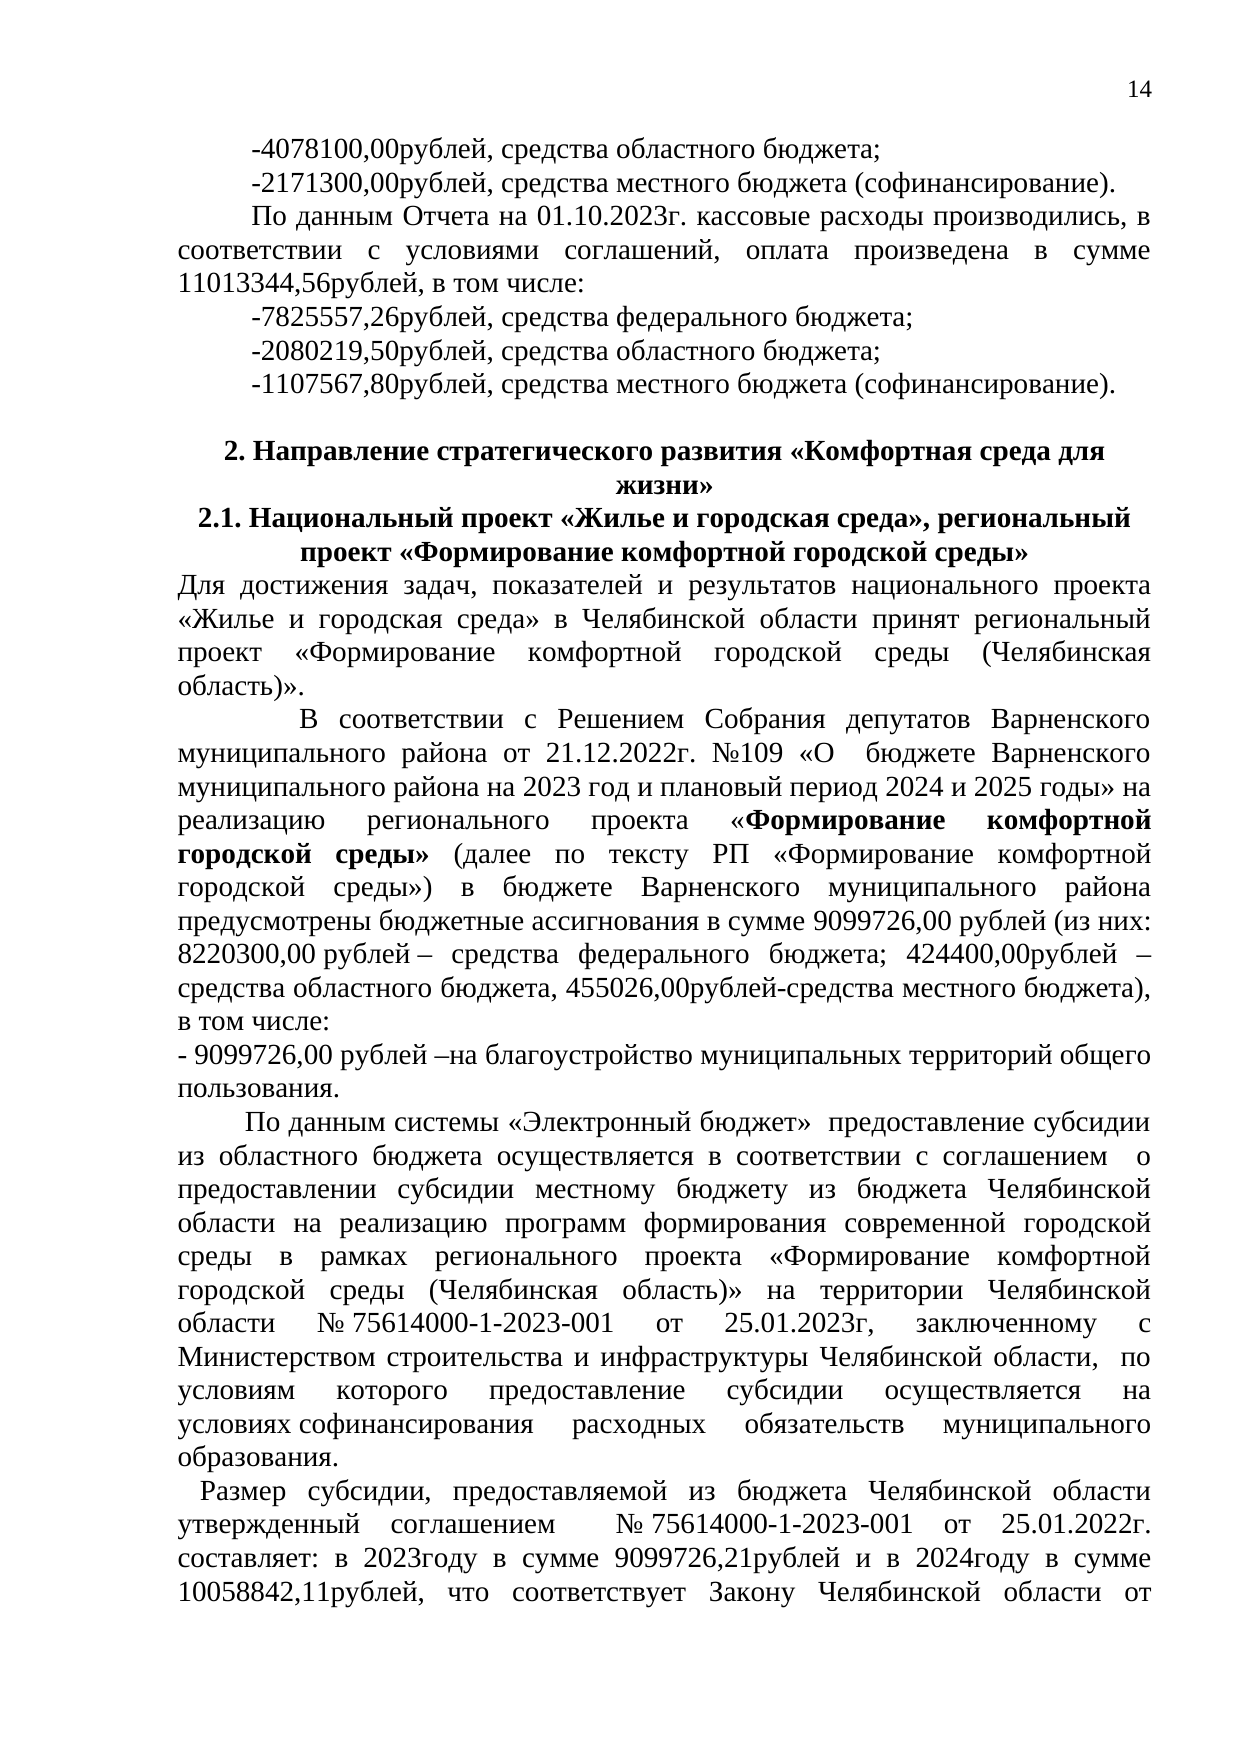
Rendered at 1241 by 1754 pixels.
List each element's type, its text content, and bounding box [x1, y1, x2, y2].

text -2080219,50рублей, средства областного бюджета; [177, 333, 1152, 366]
text 2. Направление стратегического развития «Комфортная среда для жизни» [177, 433, 1152, 500]
text Для достижения задач, показателей и результатов национального проекта «Жилье и городская среда» в Челябинской области принят региональный проект «Формирование комфортной городской среды (Челябинская область)». [177, 567, 1152, 702]
text -1107567,80рублей, средства местного бюджета (софинансирование). [177, 366, 1152, 400]
text -7825557,26рублей, средства федерального бюджета; [177, 299, 1152, 333]
text По данным системы «Электронный бюджет» предоставление субсидии из областного бюджета осуществляется в соответствии с соглашением о предоставлении субсидии местному бюджету из бюджета Челябинской области на реализацию программ формирования современной городской среды в рамках регионального проекта «Формирование комфортной городской среды (Челябинская область)» на территории Челябинской области № 75614000-1-2023-001 от 25.01.2023г, заключенному с Министерством строительства и инфраструктуры Челябинской области, по условиям которого предоставление субсидии осуществляется на условиях софинансирования расходных обязательств муниципального образования. [177, 1104, 1152, 1473]
text -2171300,00рублей, средства местного бюджета (софинансирование). [177, 165, 1152, 198]
text 2.1. Национальный проект «Жилье и городская среда», региональный проект «Формирование комфортной городской среды» [177, 500, 1152, 567]
text -4078100,00рублей, средства областного бюджета; [177, 131, 1152, 165]
text По данным Отчета на 01.10.2023г. кассовые расходы производились, в соответствии с условиями соглашений, оплата произведена в сумме 11013344,56рублей, в том числе: [177, 198, 1152, 299]
text В соответствии с Решением Собрания депутатов Варненского муниципального района от 21.12.2022г. №109 «О бюджете Варненского муниципального района на 2023 год и плановый период 2024 и 2025 годы» на реализацию регионального проекта «Формирование комфортной городской среды» (далее по тексту РП «Формирование комфортной городской среды») в бюджете Варненского муниципального района предусмотрены бюджетные ассигнования в сумме 9099726,00 рублей (из них: 8220300,00 рублей – средства федерального бюджета; 424400,00рублей – средства областного бюджета, 455026,00рублей-средства местного бюджета), в том числе: [177, 702, 1152, 1037]
text - 9099726,00 рублей –на благоустройство муниципальных территорий общего пользования. [177, 1037, 1152, 1104]
